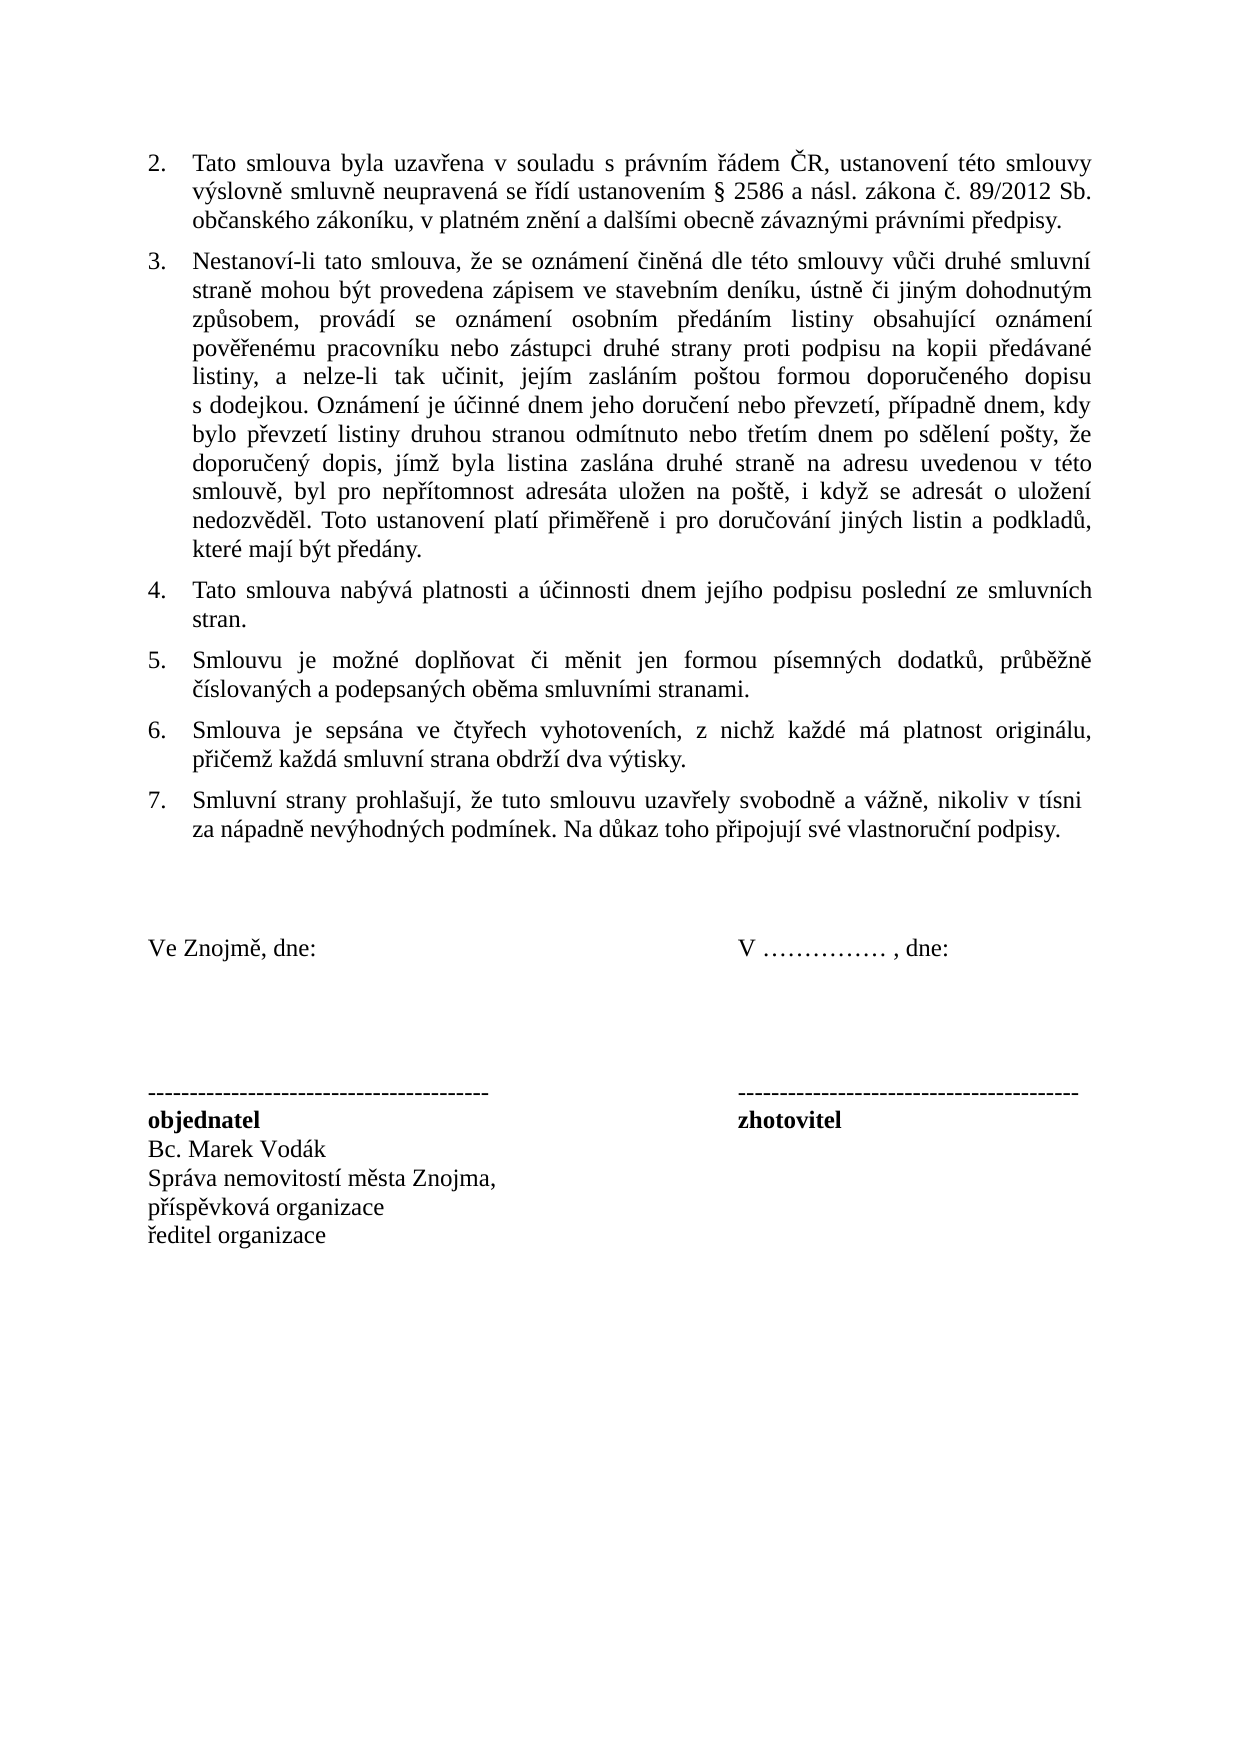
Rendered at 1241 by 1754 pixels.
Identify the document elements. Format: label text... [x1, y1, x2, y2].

list Smluvní strany prohlašují, že tuto smlouvu uzavřely svobodně a vážně, nikoliv v tísni za nápadně nevýhodných podmínek. Na důkaz toho připojují své vlastnoruční podpisy. [148, 785, 1093, 843]
text ředitel organizace [148, 1221, 1093, 1249]
list Smlouva je sepsána ve čtyřech vyhotoveních, z nichž každé má platnost originálu, přičemž každá smluvní strana obdrží dva výtisky. [148, 715, 1093, 773]
text Správa nemovitostí města Znojma, [148, 1163, 1093, 1192]
text Bc. Marek Vodák [148, 1134, 1093, 1163]
list Nestanoví-li tato smlouva, že se oznámení činěná dle této smlouvy vůči druhé smluvní straně mohou být provedena zápisem ve stavebním deníku, ústně či jiným dohodnutým způsobem, provádí se oznámení osobním předáním listiny obsahující oznámení pověřenému pracovníku nebo zástupci druhé strany proti podpisu na kopii předávané listiny, a nelze-li tak učinit, jejím zasláním poštou formou doporučeného dopisu s dodejkou. Oznámení je účinné dnem jeho doručení nebo převzetí, případně dnem, kdy bylo převzetí listiny druhou stranou odmítnuto nebo třetím dnem po sdělení pošty, že doporučený dopis, jímž byla listina zaslána druhé straně na adresu uvedenou v této smlouvě, byl pro nepřítomnost adresáta uložen na poště, i když se adresát o uložení nedozvěděl. Toto ustanovení platí přiměřeně i pro doručování jiných listin a podkladů, které mají být předány. [148, 246, 1093, 563]
text Ve Znojmě, dne: V …………… , dne: [148, 933, 1093, 961]
list Smlouvu je možné doplňovat či měnit jen formou písemných dodatků, průběžně číslovaných a podepsaných oběma smluvními stranami. [148, 645, 1093, 703]
text objednatel zhotovitel [148, 1106, 1093, 1134]
list Tato smlouva nabývá platnosti a účinnosti dnem jejího podpisu poslední ze smluvních stran. [148, 575, 1093, 633]
list Tato smlouva byla uzavřena v souladu s právním řádem ČR, ustanovení této smlouvy výslovně smluvně neupravená se řídí ustanovením § 2586 a násl. zákona č. 89/2012 Sb. občanského zákoníku, v platném znění a dalšími obecně závaznými právními předpisy. [148, 148, 1093, 234]
text ----------------------------------------- ----------------------------------------- [148, 1077, 1093, 1106]
text příspěvková organizace [148, 1192, 1093, 1221]
